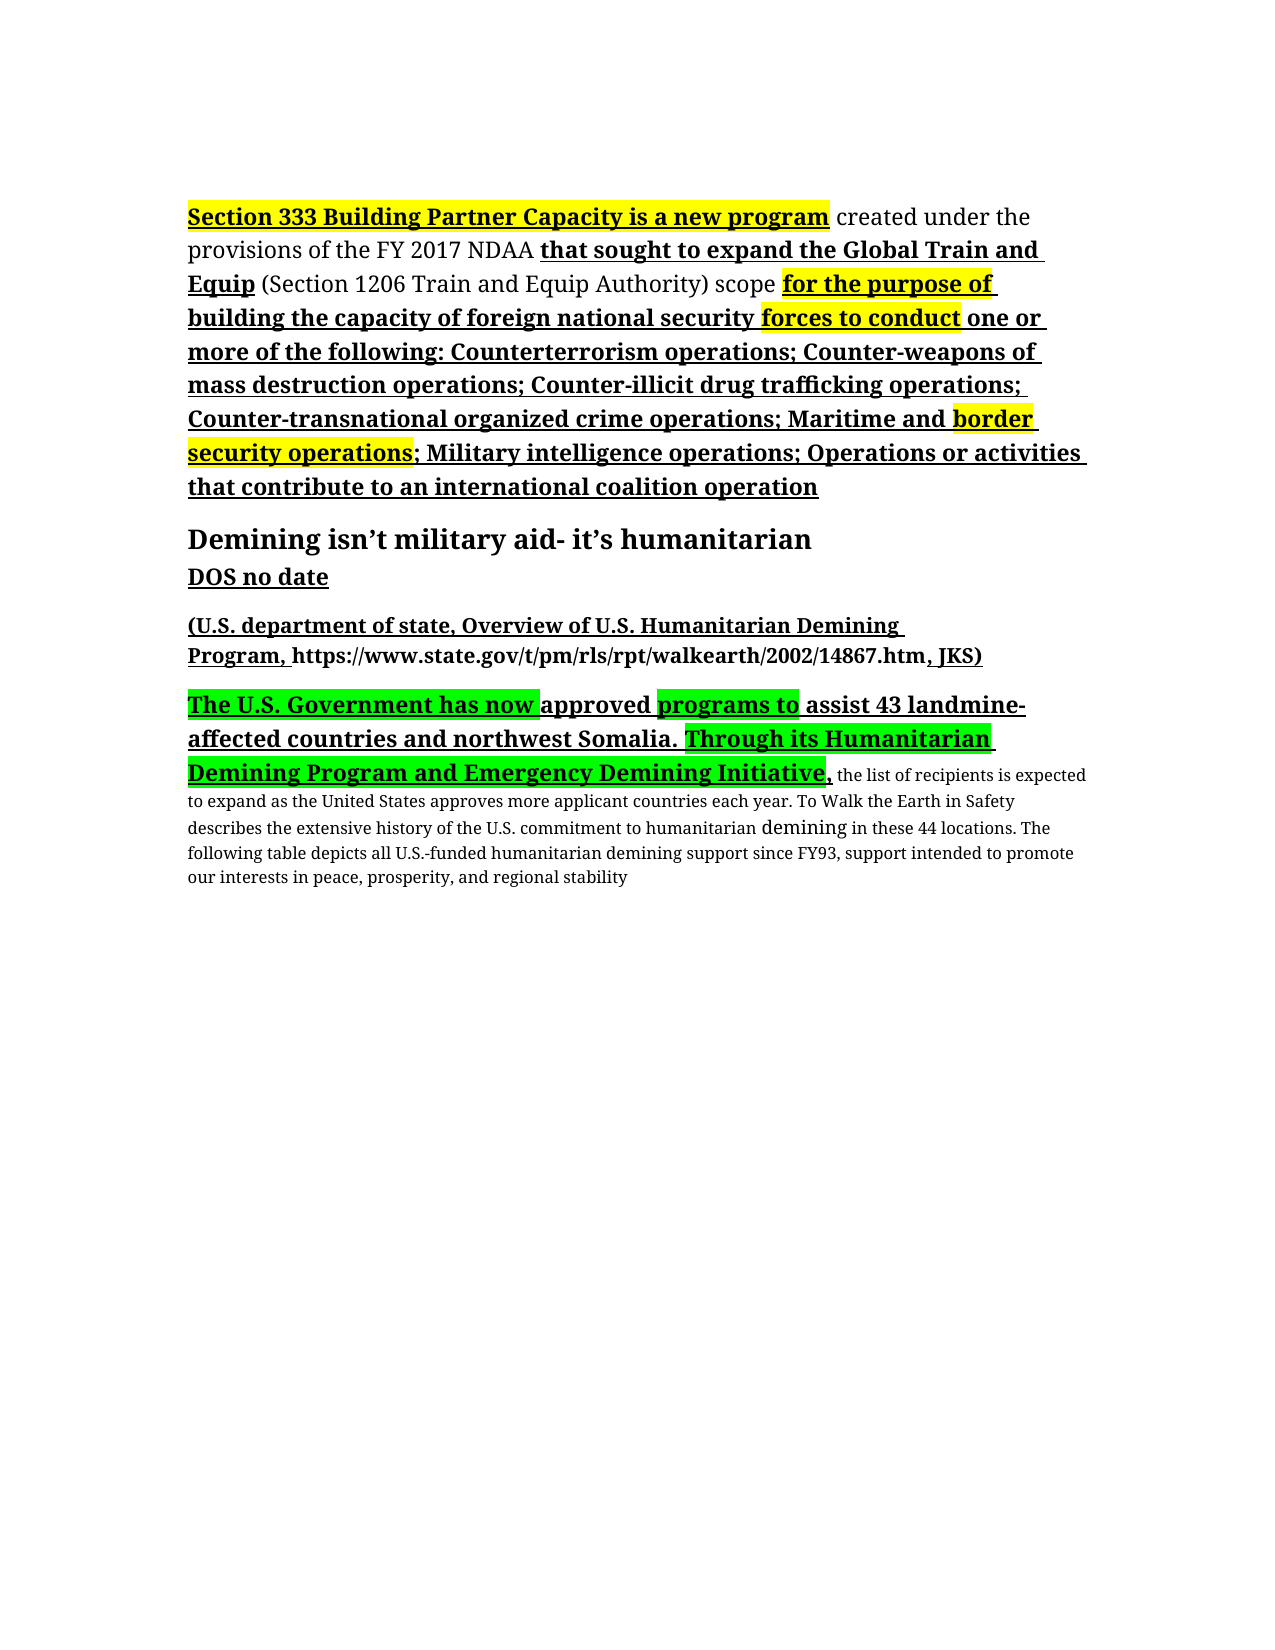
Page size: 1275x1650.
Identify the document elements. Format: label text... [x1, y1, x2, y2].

subtitle Demining isn’t military aid- it’s humanitarian [187, 521, 1087, 558]
text DOS no date [187, 561, 1087, 592]
text The U.S. Government has now approved programs to assist 43 landmine-affected countries and northwest Somalia. Through its Humanitarian Demining Program and Emergency Demining Initiative, the list of recipients is expected to expand as the United States approves more applicant countries each year. To Walk the Earth in Safety describes the extensive history of the U.S. commitment to humanitarian demining in these 44 locations. The following table depicts all U.S.-funded humanitarian demining support since FY93, support intended to promote our interests in peace, prosperity, and regional stability [187, 689, 1087, 889]
text Section 333 Building Partner Capacity is a new program created under the provisions of the FY 2017 NDAA that sought to expand the Global Train and Equip (Section 1206 Train and Equip Authority) scope for the purpose of building the capacity of foreign national security forces to conduct one or more of the following: Counterterrorism operations; Counter-weapons of mass destruction operations; Counter-illicit drug trafficking operations; Counter-transnational organized crime operations; Maritime and border security operations; Military intelligence operations; Operations or activities that contribute to an international coalition operation [187, 200, 1087, 463]
text (U.S. department of state, Overview of U.S. Humanitarian Demining Program, https://www.state.gov/t/pm/rls/rpt/walkearth/2002/14867.htm, JKS) [187, 611, 1087, 670]
